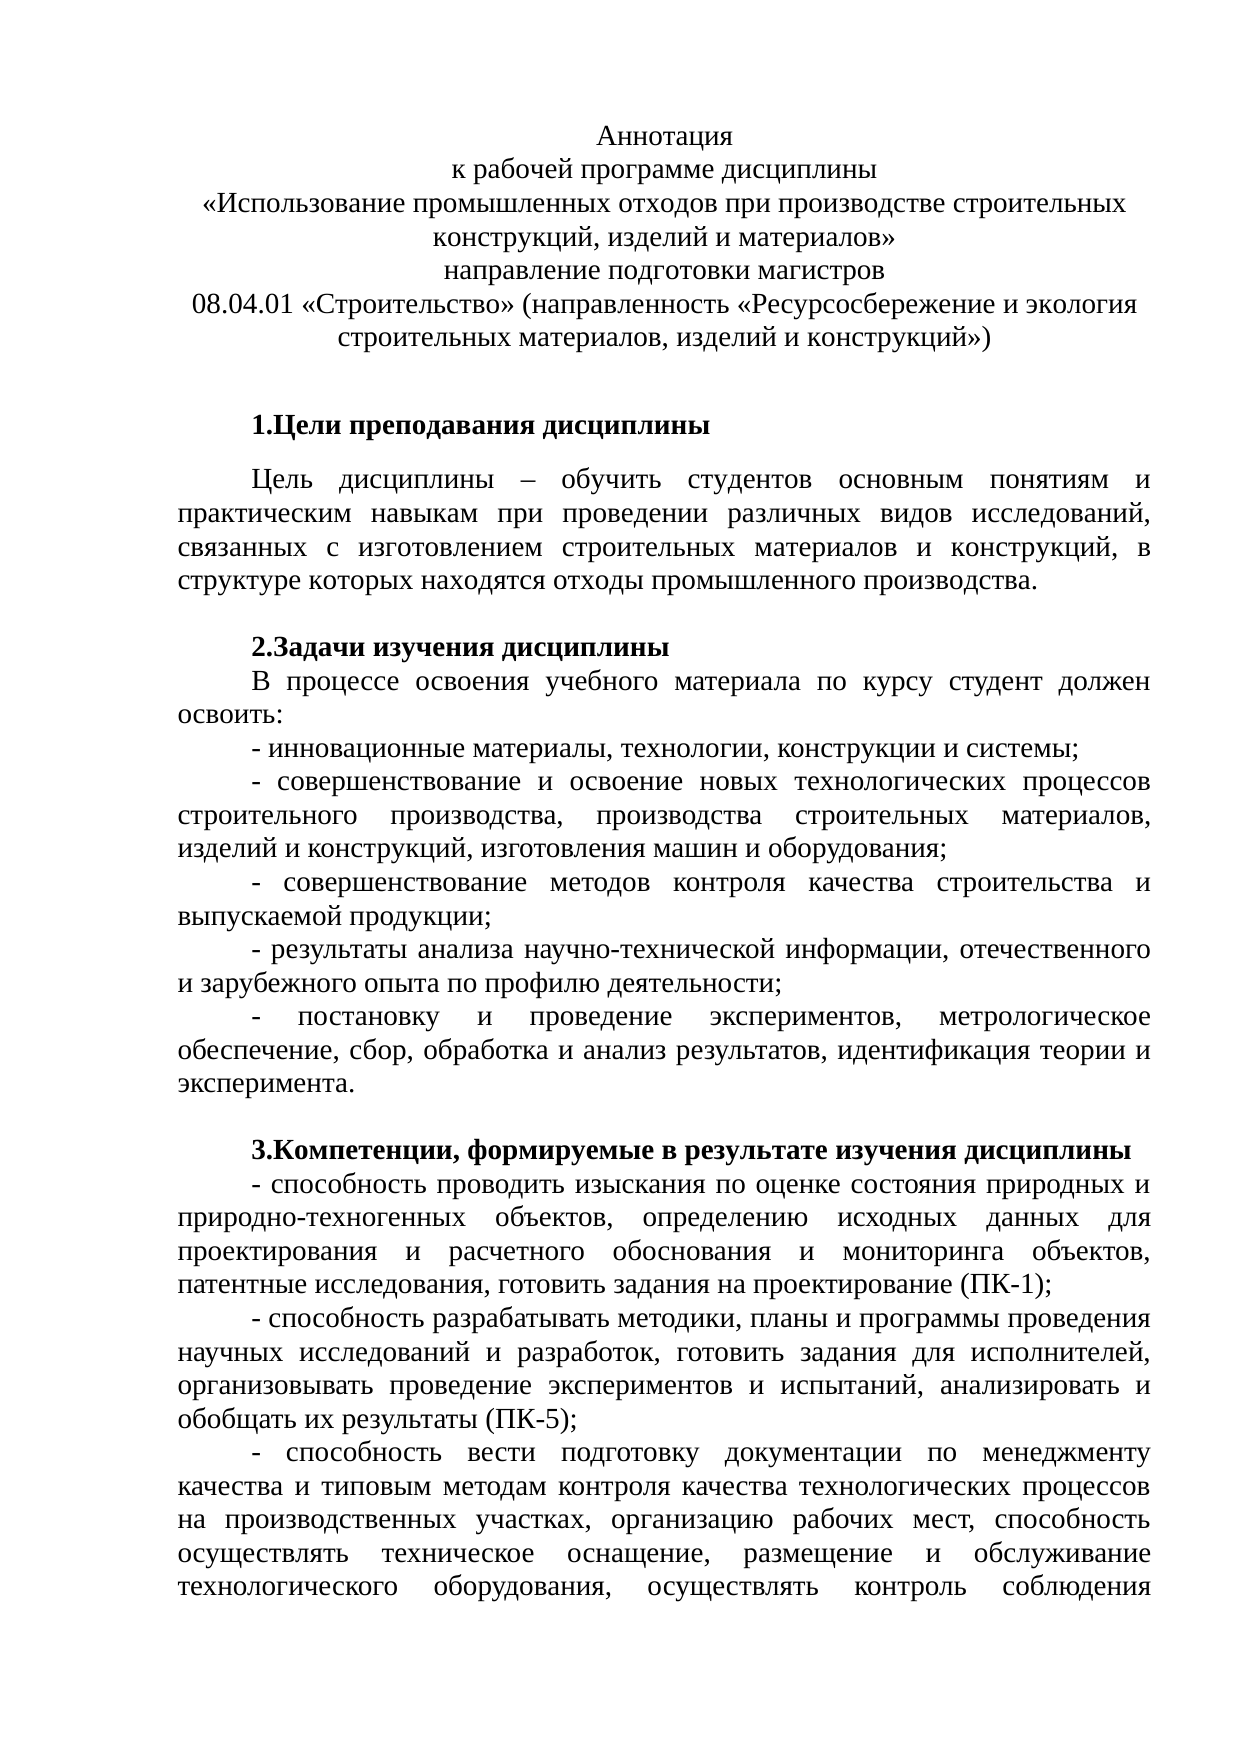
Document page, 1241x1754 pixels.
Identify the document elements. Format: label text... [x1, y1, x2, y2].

text - совершенствование методов контроля качества строительства и выпускаемой продукции; [177, 864, 1152, 931]
text - способность проводить изыскания по оценке состояния природных и природно-техногенных объектов, определению исходных данных для проектирования и расчетного обоснования и мониторинга объектов, патентные исследования, готовить задания на проектирование (ПК-1); [177, 1166, 1152, 1300]
text В процессе освоения учебного материала по курсу студент должен освоить: [177, 663, 1152, 730]
text Аннотация [177, 118, 1152, 152]
text - совершенствование и освоение новых технологических процессов строительного производства, производства строительных материалов, изделий и конструкций, изготовления машин и оборудования; [177, 763, 1152, 864]
text направление подготовки магистров [177, 252, 1152, 286]
text «Использование промышленных отходов при производстве строительных конструкций, изделий и материалов» [177, 185, 1152, 252]
text к рабочей программе дисциплины [177, 152, 1152, 185]
text - результаты анализа научно-технической информации, отечественного и зарубежного опыта по профилю деятельности; [177, 931, 1152, 998]
text - способность разрабатывать методики, планы и программы проведения научных исследований и разработок, готовить задания для исполнителей, организовывать проведение экспериментов и испытаний, анализировать и обобщать их результаты (ПК-5); [177, 1300, 1152, 1434]
text 1.Цели преподавания дисциплины [177, 407, 1152, 441]
text - постановку и проведение экспериментов, метрологическое обеспечение, сбор, обработка и анализ результатов, идентификация теории и эксперимента. [177, 998, 1152, 1099]
text 08.04.01 «Строительство» (направленность «Ресурсосбережение и экология строительных материалов, изделий и конструкций») [177, 286, 1152, 353]
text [177, 1434, 1152, 1602]
text - инновационные материалы, технологии, конструкции и системы; [177, 730, 1152, 763]
text 3.Компетенции, формируемые в результате изучения дисциплины [177, 1132, 1152, 1166]
text Цель дисциплины – обучить студентов основным понятиям и практическим навыкам при проведении различных видов исследований, связанных с изготовлением строительных материалов и конструкций, в структуре которых находятся отходы промышленного производства. [177, 462, 1152, 596]
text 2.Задачи изучения дисциплины [177, 629, 1152, 663]
